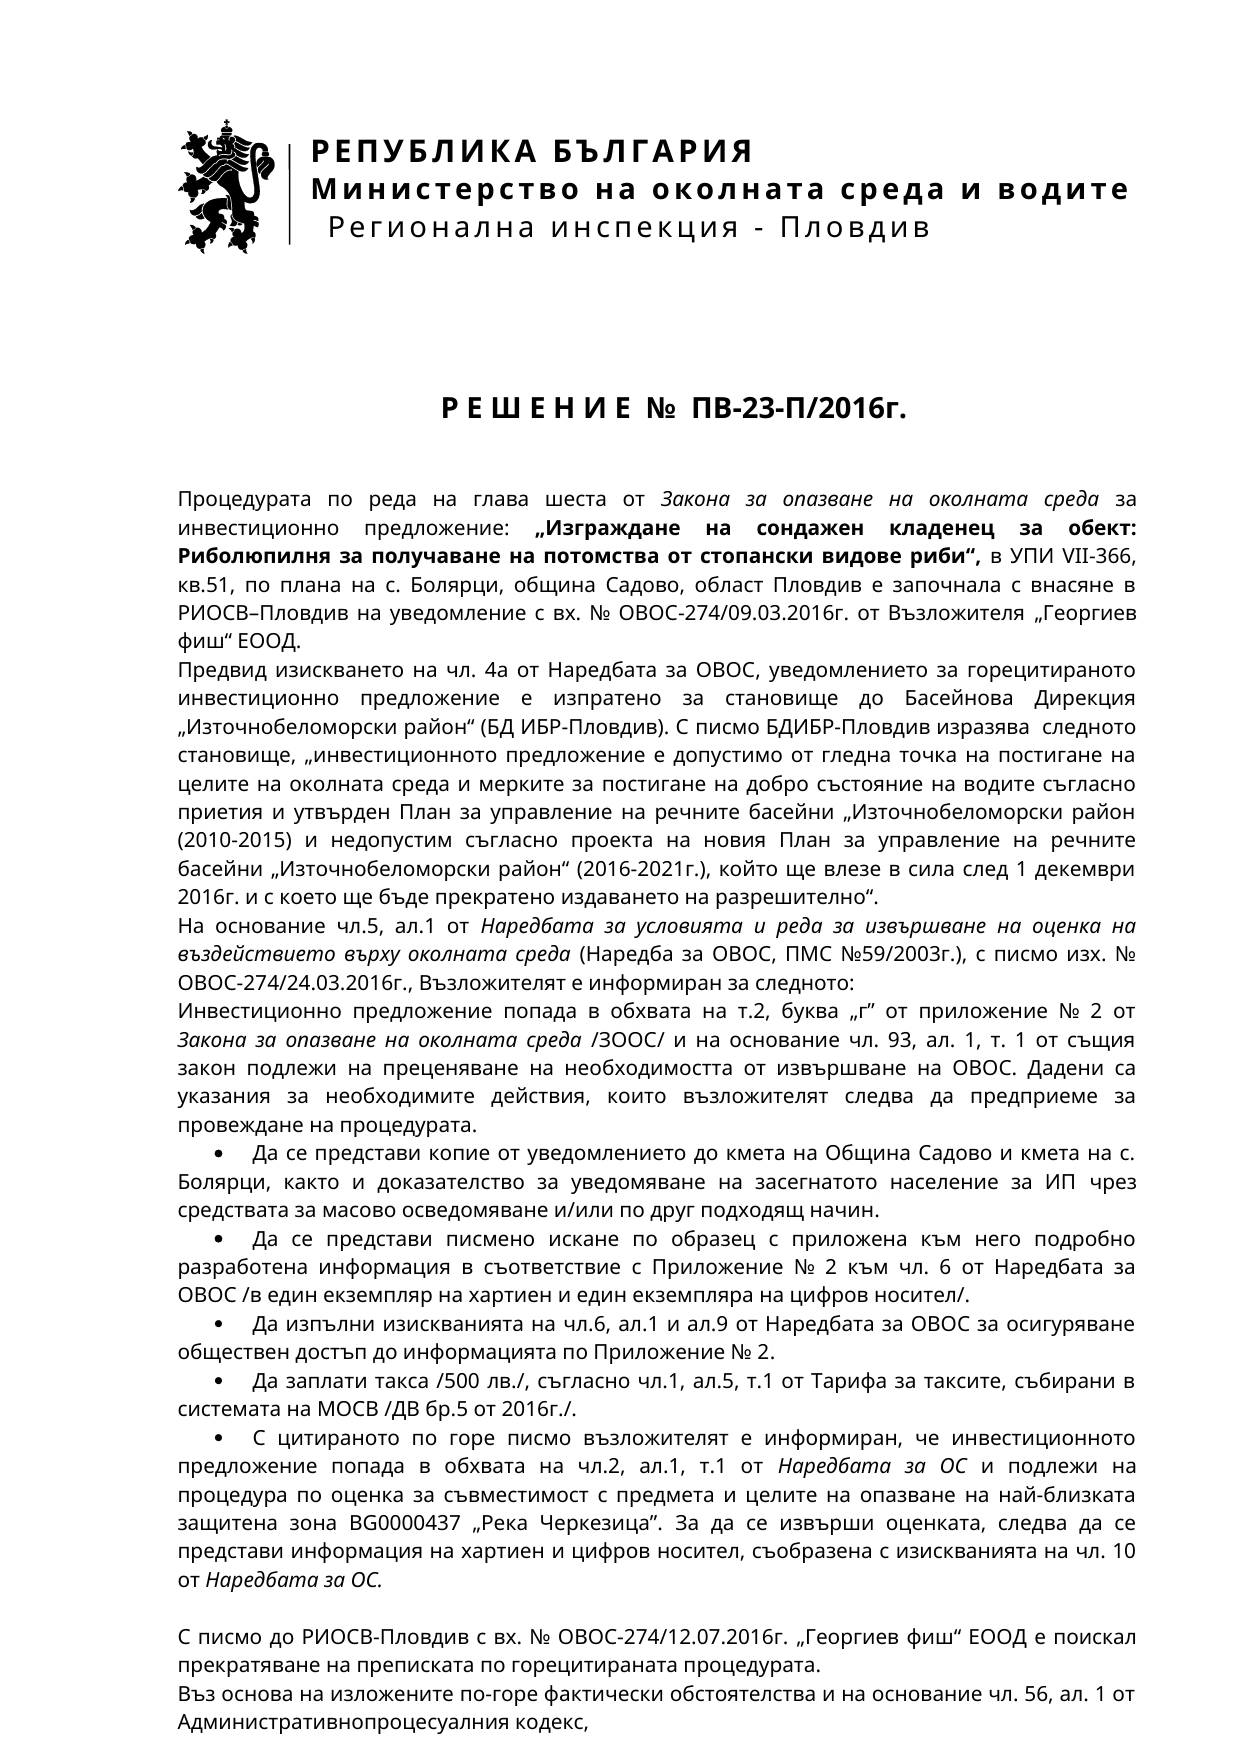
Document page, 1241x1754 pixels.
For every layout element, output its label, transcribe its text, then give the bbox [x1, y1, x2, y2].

text Инвестиционно предложение попада в обхвата на т.2, буква „г” от приложение № 2 от Закона за опазване на околната среда /ЗООС/ и на основание чл. 93, ал. 1, т. 1 от същия закон подлежи на преценяване на необходимостта от извършване на ОВОС. Дадени са указания за необходимите действия, които възложителят следва да предприеме за провеждане на процедурата. [177, 996, 1137, 1138]
text Предвид изискването на чл. 4а от Наредбата за ОВОС, уведомлението за горецитираното инвестиционно предложение e изпратено за становище до Басейнова Дирекция „Източнобеломорски район“ (БД ИБР-Пловдив). С писмо БДИБР-Пловдив изразява следното становище, „инвестиционното предложение е допустимо от гледна точка на постигане на целите на околната среда и мерките за постигане на добро състояние на водите съгласно приетия и утвърден План за управление на речните басейни „Източнобеломорски район (2010-2015) и недопустим съгласно проекта на новия План за управление на речните басейни „Източнобеломорски район“ (2016-2021г.), който ще влезе в сила след 1 декември 2016г. и с което ще бъде прекратено издаването на разрешително“. [177, 655, 1137, 911]
list Да се представи копие от уведомлението до кмета на Община Садово и кмета на с. Болярци, както и доказателство за уведомяване на засегнатото население за ИП чрез средствата за масово осведомяване и/или по друг подходящ начин. [177, 1138, 1137, 1224]
list Да изпълни изискванията на чл.6, ал.1 и ал.9 от Наредбата за ОВОС за осигуряване обществен достъп до информацията по Приложение № 2. [177, 1309, 1137, 1366]
text Процедурата по реда на глава шеста от Закона за опазване на околната среда за инвестиционно предложение: „Изграждане на сондажен кладенец за обект: Риболюпилня за получаване на потомства от стопански видове риби“, в УПИ VII-366, кв.51, по плана на с. Болярци, община Садово, област Пловдив е започнала с внасяне в РИОСВ–Пловдив на уведомление с вх. № ОВОС-274/09.03.2016г. от Възложителя „Георгиев фиш“ ЕООД. [177, 484, 1137, 655]
list Да се представи писмено искане по образец с приложена към него подробно разработена информация в съответствие с Приложение № 2 към чл. 6 от Наредбата за ОВОС /в един екземпляр на хартиен и един екземпляра на цифров носител/. [177, 1224, 1137, 1309]
list С цитираното по горе писмо възложителят е информиран, че инвестиционното предложение попада в обхвата на чл.2, ал.1, т.1 от Наредбата за ОС и подлежи на процедура по оценка за съвместимост с предмета и целите на опазване на най-близката защитена зона BG0000437 „Река Черкезица”. За да се извърши оценката, следва да се представи информация на хартиен и цифров носител, съобразена с изискванията на чл. 10 от Наредбата за ОС. [177, 1423, 1137, 1593]
text С писмо до РИОСВ-Пловдив с вх. № ОВОС-274/12.07.2016г. „Георгиев фиш“ ЕООД е поискал прекратяване на преписката по горецитираната процедурата. [177, 1622, 1137, 1679]
list Да заплати такса /500 лв./, съгласно чл.1, ал.5, т.1 от Тарифа за таксите, събирани в системата на МОСВ /ДВ бр.5 от 2016г./. [177, 1366, 1137, 1423]
text На основание чл.5, ал.1 от Наредбата за условията и реда за извършване на оценка на въздействието върху околната среда (Наредба за ОВОС, ПМС №59/2003г.), с писмо изх. № ОВОС-274/24.03.2016г., Възложителят е информиран за следното: [177, 911, 1137, 996]
text Р Е Ш Е Н И Е № ПВ-23-П/2016г. [177, 388, 1171, 427]
text Въз основа на изложените по-горе фактически обстоятелства и на основание чл. 56, ал. 1 от Административнопроцесуалния кодекс, [177, 1679, 1137, 1736]
